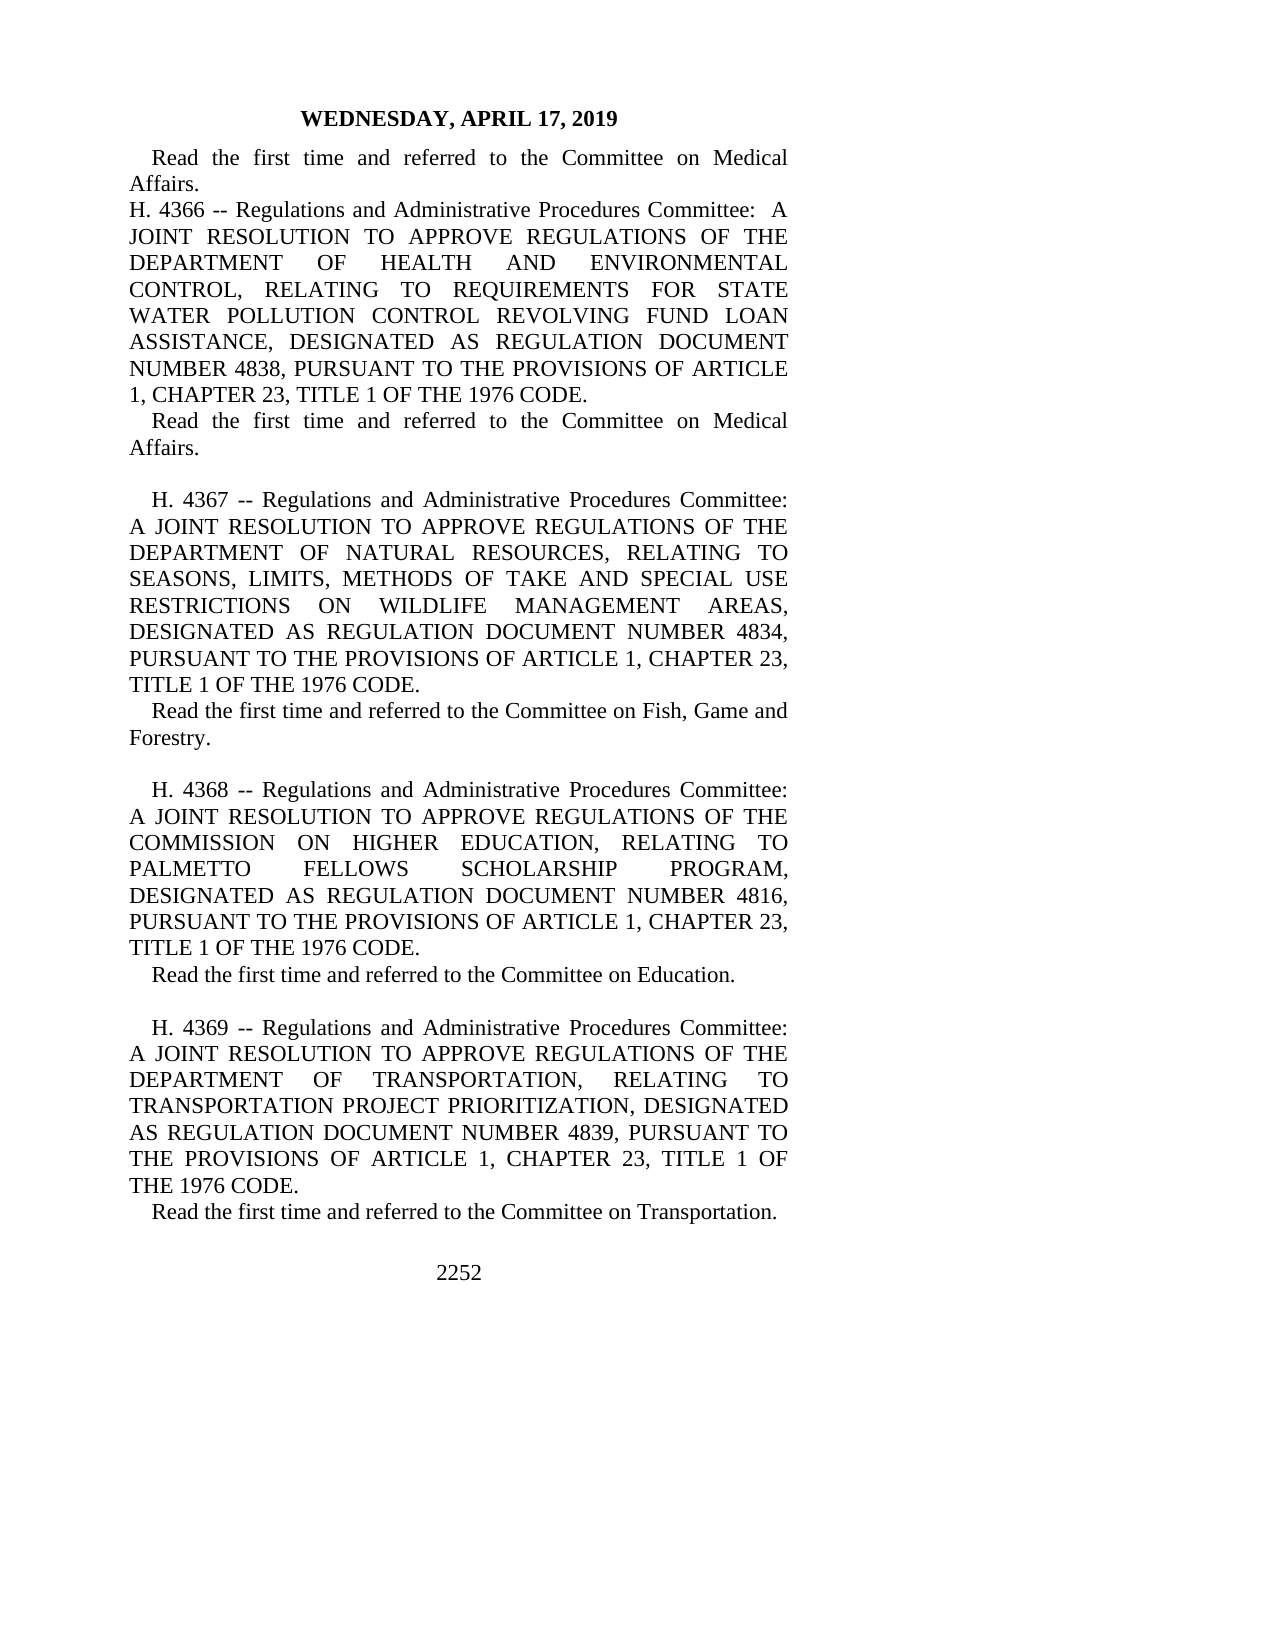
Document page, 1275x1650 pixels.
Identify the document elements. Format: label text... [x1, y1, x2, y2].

text Read the first time and referred to the Committee on Medical Affairs. [129, 407, 789, 460]
text H. 4366 -- Regulations and Administrative Procedures Committee: A JOINT RESOLUTION TO APPROVE REGULATIONS OF THE DEPARTMENT OF HEALTH AND ENVIRONMENTAL CONTROL, RELATING TO REQUIREMENTS FOR STATE WATER POLLUTION CONTROL REVOLVING FUND LOAN ASSISTANCE, DESIGNATED AS REGULATION DOCUMENT NUMBER 4838, PURSUANT TO THE PROVISIONS OF ARTICLE 1, CHAPTER 23, TITLE 1 OF THE 1976 CODE. [129, 197, 789, 407]
text H. 4367 -- Regulations and Administrative Procedures Committee: A JOINT RESOLUTION TO APPROVE REGULATIONS OF THE DEPARTMENT OF NATURAL RESOURCES, RELATING TO SEASONS, LIMITS, METHODS OF TAKE AND SPECIAL USE RESTRICTIONS ON WILDLIFE MANAGEMENT AREAS, DESIGNATED AS REGULATION DOCUMENT NUMBER 4834, PURSUANT TO THE PROVISIONS OF ARTICLE 1, CHAPTER 23, TITLE 1 OF THE 1976 CODE. [129, 486, 789, 697]
text H. 4369 -- Regulations and Administrative Procedures Committee: A JOINT RESOLUTION TO APPROVE REGULATIONS OF THE DEPARTMENT OF TRANSPORTATION, RELATING TO TRANSPORTATION PROJECT PRIORITIZATION, DESIGNATED AS REGULATION DOCUMENT NUMBER 4839, PURSUANT TO THE PROVISIONS OF ARTICLE 1, CHAPTER 23, TITLE 1 OF THE 1976 CODE. [129, 1013, 789, 1198]
text Read the first time and referred to the Committee on Medical Affairs. [129, 144, 789, 197]
text Read the first time and referred to the Committee on Transportation. [129, 1198, 789, 1224]
text Read the first time and referred to the Committee on Education. [129, 961, 789, 987]
text Read the first time and referred to the Committee on Fish, Game and Forestry. [129, 697, 789, 750]
text H. 4368 -- Regulations and Administrative Procedures Committee: A JOINT RESOLUTION TO APPROVE REGULATIONS OF THE COMMISSION ON HIGHER EDUCATION, RELATING TO PALMETTO FELLOWS SCHOLARSHIP PROGRAM, DESIGNATED AS REGULATION DOCUMENT NUMBER 4816, PURSUANT TO THE PROVISIONS OF ARTICLE 1, CHAPTER 23, TITLE 1 OF THE 1976 CODE. [129, 776, 789, 961]
